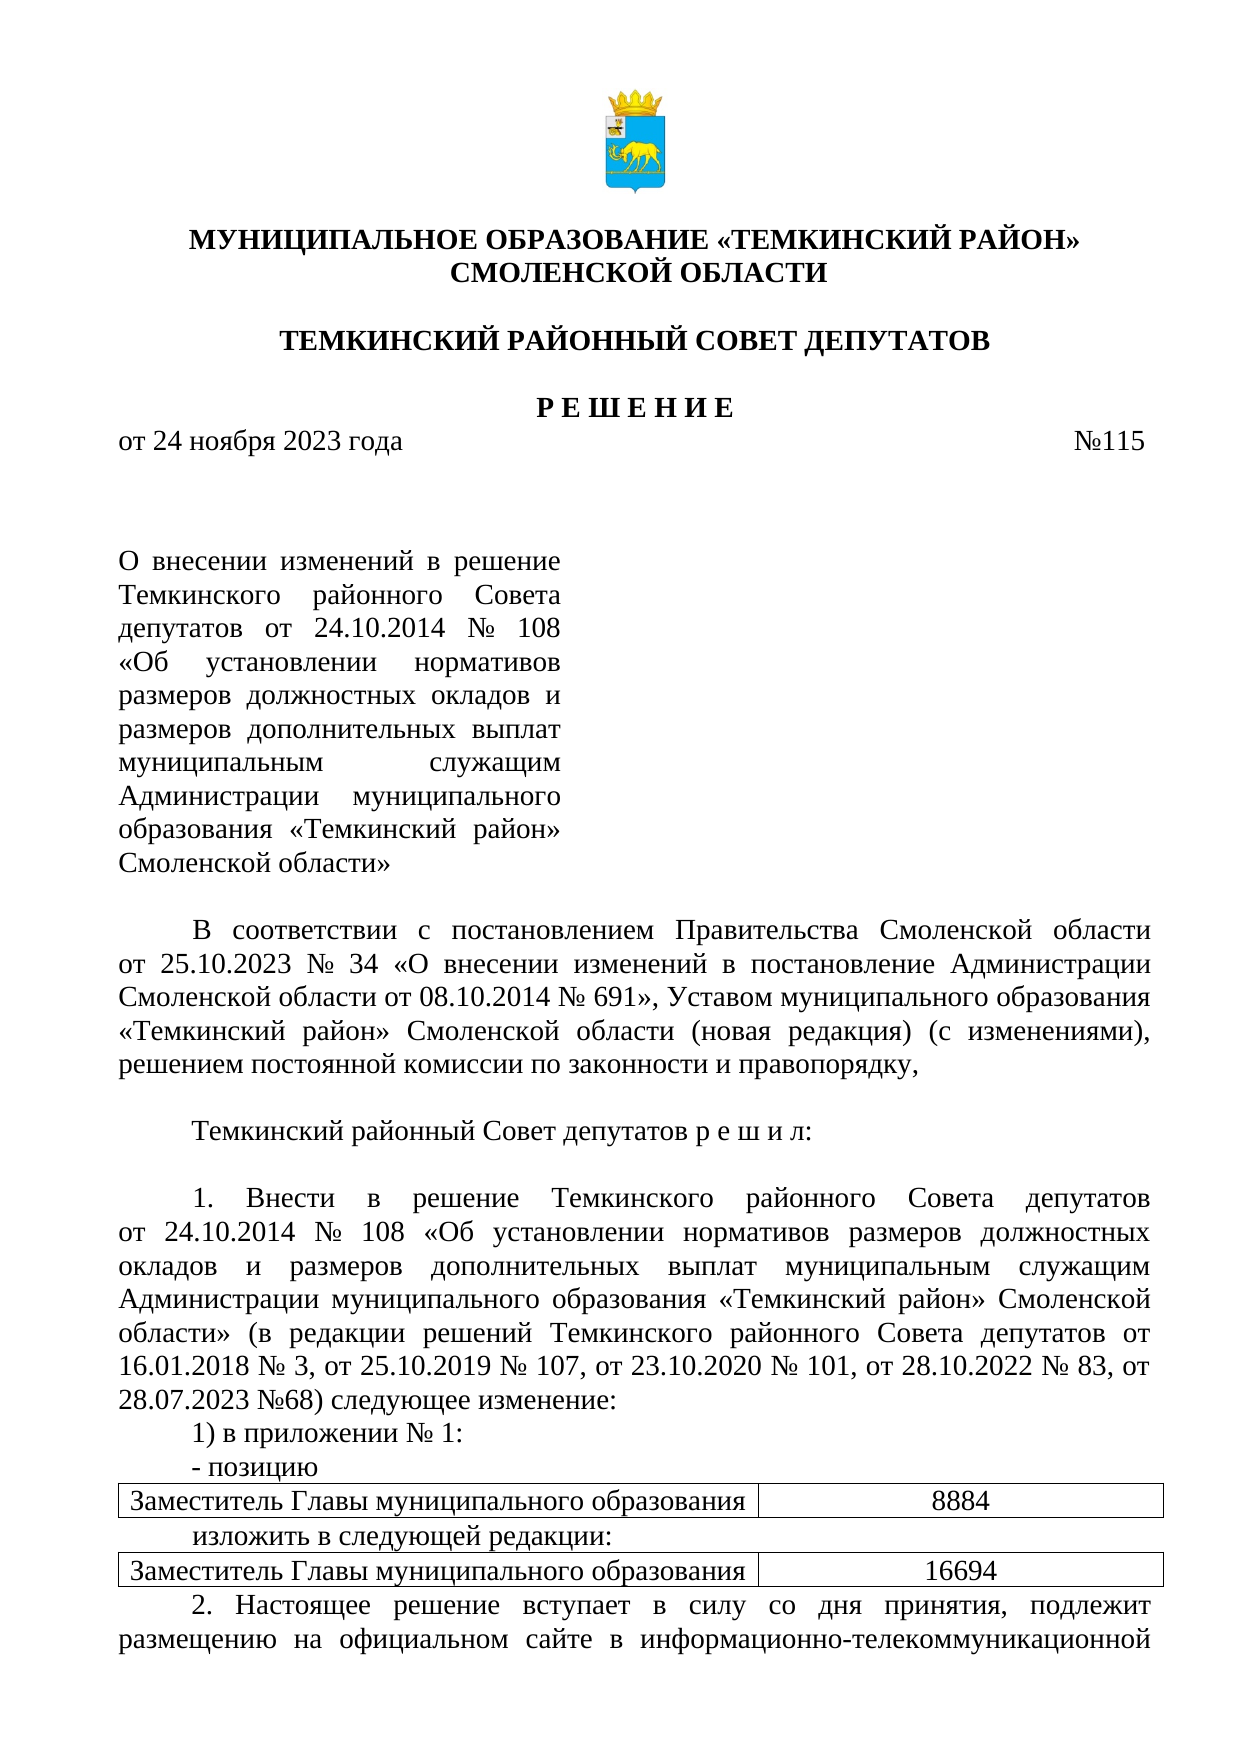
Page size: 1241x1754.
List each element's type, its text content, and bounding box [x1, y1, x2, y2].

table_header Заместитель Главы муниципального образования [119, 1553, 758, 1586]
table_header 16694 [759, 1553, 1163, 1586]
text Темкинский районный Совет депутатов р е ш и л: [118, 1113, 1152, 1147]
table_header Заместитель Главы муниципального образования [119, 1484, 758, 1517]
list 1. Внести в решение Темкинского районного Совета депутатов от 24.10.2014 № 108 «Об установлении нормативов размеров должностных окладов и размеров дополнительных выплат муниципальным служащим Администрации муниципального образования «Темкинский район» Смоленской области» (в редакции решений Темкинского районного Совета депутатов от 16.01.2018 № 3, от 25.10.2019 № 107, от 23.10.2020 № 101, от 28.10.2022 № 83, от 28.07.2023 №68) следующее изменение: [118, 1181, 1152, 1415]
title О внесении изменений в решение Темкинского районного Совета депутатов от 24.10.2014 № 108 «Об установлении нормативов размеров должностных окладов и размеров дополнительных выплат муниципальным служащим Администрации муниципального образования «Темкинский район» Смоленской области» [118, 543, 561, 879]
text - позицию [118, 1449, 1152, 1482]
text СМОЛЕНСКОЙ ОБЛАСТИ [118, 256, 1152, 289]
table_header 8884 [759, 1484, 1163, 1517]
text 1) в приложении № 1: [118, 1415, 1152, 1449]
picture [602, 88, 668, 194]
text от 24 ноября 2023 года №115 [118, 423, 1152, 457]
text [118, 1587, 1152, 1654]
text ТЕМКИНСКИЙ РАЙОННЫЙ СОВЕТ ДЕПУТАТОВ [118, 323, 1152, 356]
text Р Е Ш Е Н И Е [118, 390, 1152, 423]
title В соответствии с постановлением Правительства Смоленской области от 25.10.2023 № 34 «О внесении изменений в постановление Администрации Смоленской области от 08.10.2014 № 691», Уставом муниципального образования «Темкинский район» Смоленской области (новая редакция) (с изменениями), решением постоянной комиссии по законности и правопорядку, [118, 912, 1152, 1080]
text изложить в следующей редакции: [118, 1518, 1152, 1552]
text МУНИЦИПАЛЬНОЕ ОБРАЗОВАНИЕ «ТЕМКИНСКИЙ РАЙОН» [118, 222, 1152, 256]
